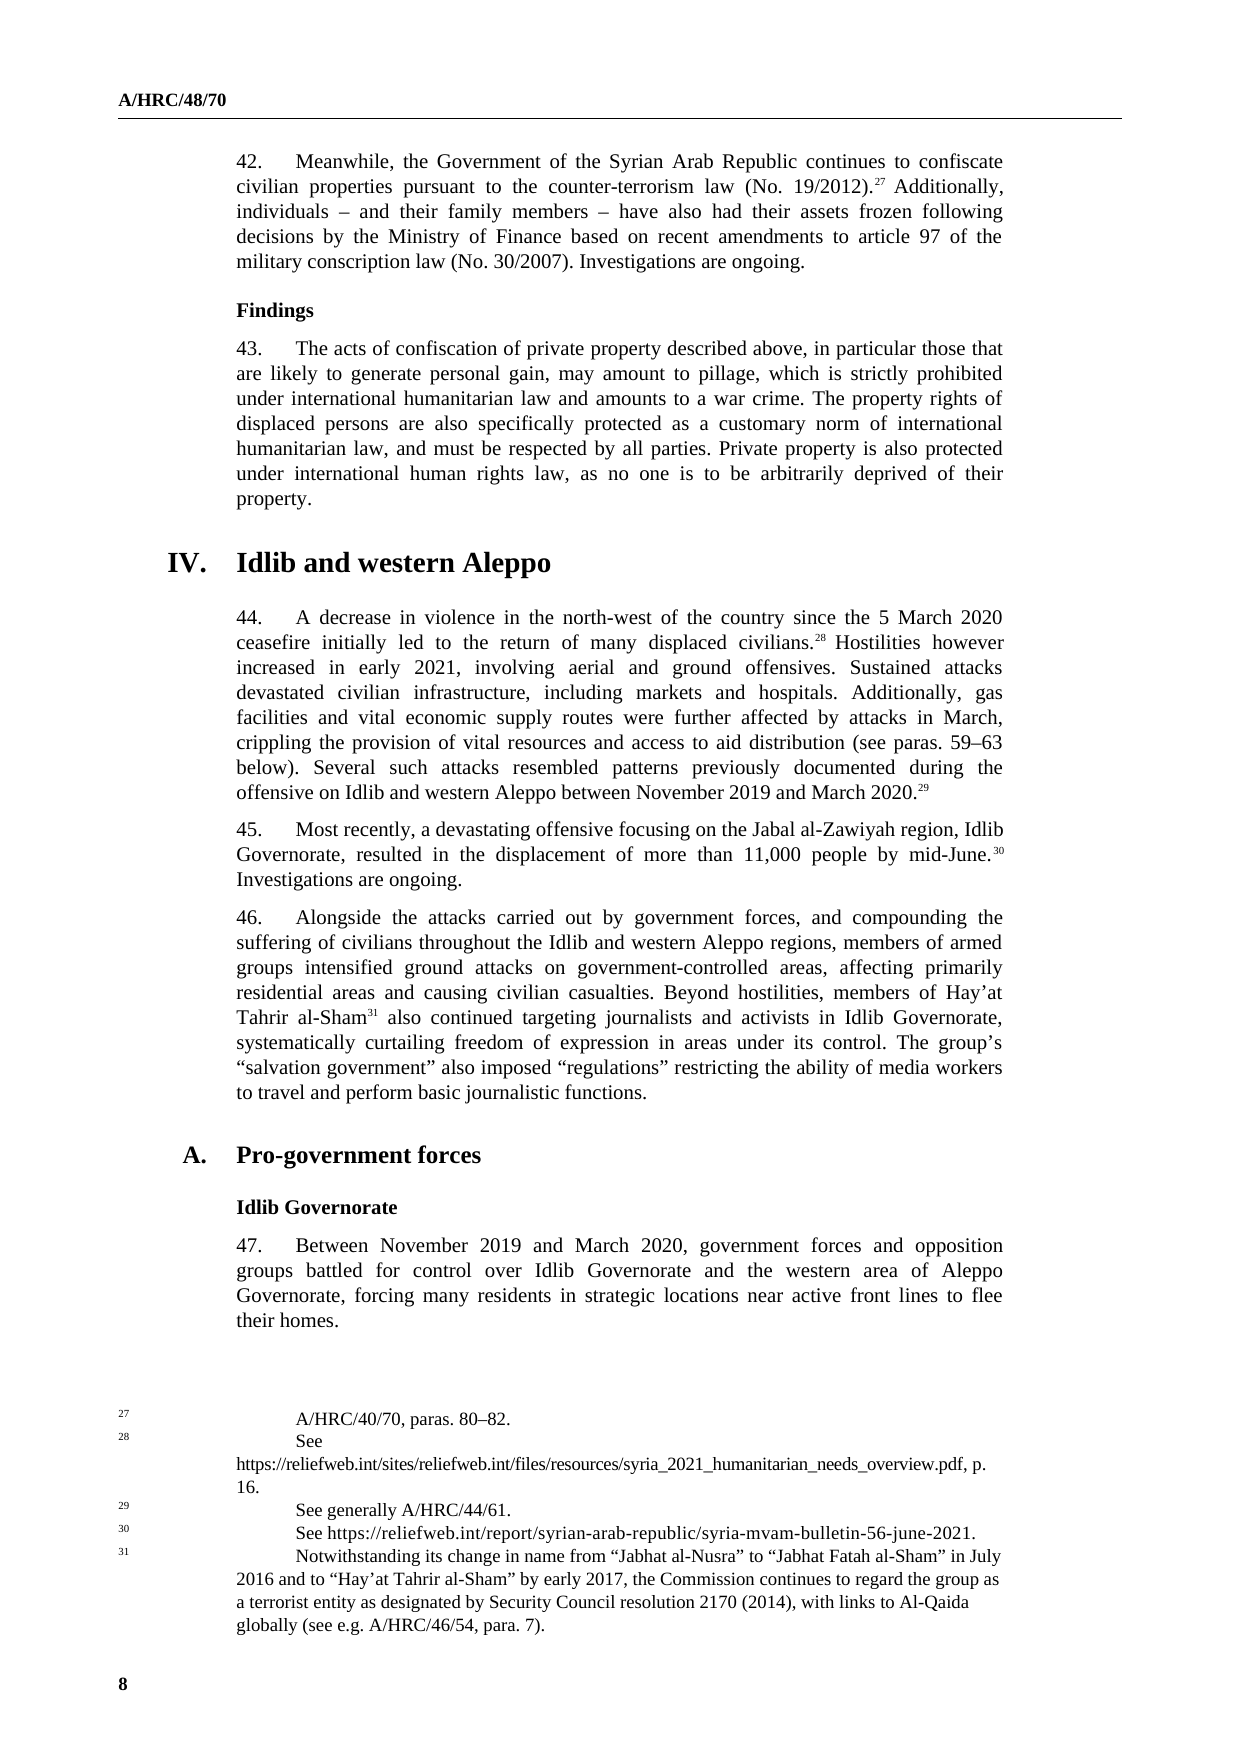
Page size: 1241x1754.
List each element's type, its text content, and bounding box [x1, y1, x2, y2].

text 42. Meanwhile, the Government of the Syrian Arab Republic continues to confiscate civilian properties pursuant to the counter-terrorism law (No. 19/2012). Additionally, individuals – and their family members – have also had their assets frozen following decisions by the Ministry of Finance based on recent amendments to article 97 of the military conscription law (No. 30/2007). Investigations are ongoing. [236, 148, 1004, 273]
text Findings [118, 298, 1004, 323]
text A. Pro-government forces [118, 1141, 1004, 1169]
text 44. A decrease in violence in the north-west of the country since the 5 March 2020 ceasefire initially led to the return of many displaced civilians. Hostilities however increased in early 2021, involving aerial and ground offensives. Sustained attacks devastated civilian infrastructure, including markets and hospitals. Additionally, gas facilities and vital economic supply routes were further affected by attacks in March, crippling the provision of vital resources and access to aid distribution (see paras. 59–63 below). Several such attacks resembled patterns previously documented during the offensive on Idlib and western Aleppo between November 2019 and March 2020. [236, 604, 1004, 804]
text 45. Most recently, a devastating offensive focusing on the Jabal al-Zawiyah region, Idlib Governorate, resulted in the displacement of more than 11,000 people by mid-June. Investigations are ongoing. [236, 816, 1004, 891]
text IV. Idlib and western Aleppo [118, 548, 1004, 579]
text Idlib Governorate [118, 1194, 1004, 1219]
text 43. The acts of confiscation of private property described above, in particular those that are likely to generate personal gain, may amount to pillage, which is strictly prohibited under international humanitarian law and amounts to a war crime. The property rights of displaced persons are also specifically protected as a customary norm of international humanitarian law, and must be respected by all parties. Private property is also protected under international human rights law, as no one is to be arbitrarily deprived of their property. [236, 335, 1004, 510]
text 47. Between November 2019 and March 2020, government forces and opposition groups battled for control over Idlib Governorate and the western area of Aleppo Governorate, forcing many residents in strategic locations near active front lines to flee their homes. [236, 1232, 1004, 1332]
text 46. Alongside the attacks carried out by government forces, and compounding the suffering of civilians throughout the Idlib and western Aleppo regions, members of armed groups intensified ground attacks on government-controlled areas, affecting primarily residential areas and causing civilian casualties. Beyond hostilities, members of Hay’at Tahrir al-Sham also continued targeting journalists and activists in Idlib Governorate, systematically curtailing freedom of expression in areas under its control. The group’s “salvation government” also imposed “regulations” restricting the ability of media workers to travel and perform basic journalistic functions. [236, 904, 1004, 1104]
